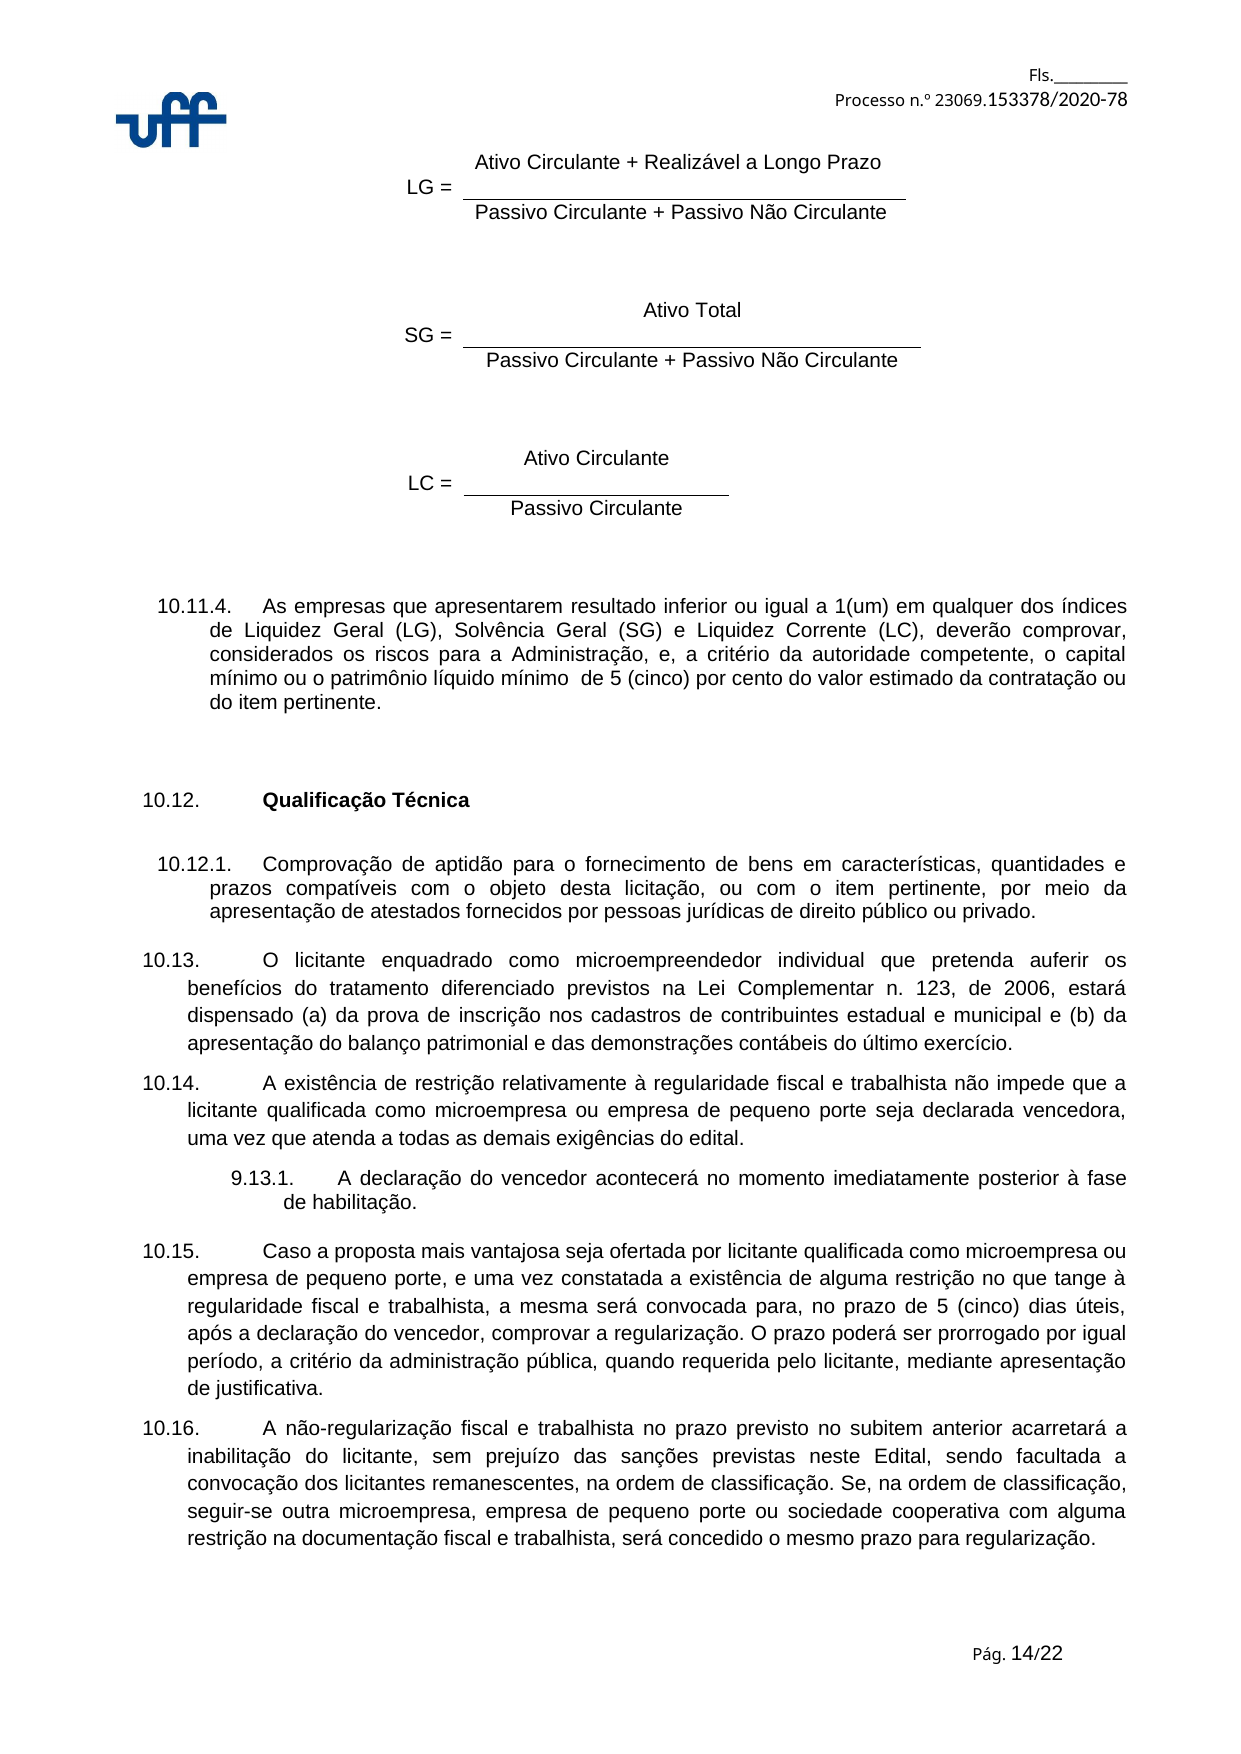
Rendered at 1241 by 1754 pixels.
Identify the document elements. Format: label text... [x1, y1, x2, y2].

table_header LC = [231, 446, 463, 545]
list Qualificação Técnica [142, 787, 1128, 811]
table_cell Passivo Circulante [464, 496, 729, 545]
table_header LG = [231, 150, 463, 249]
list Comprovação de aptidão para o fornecimento de bens em características, quantidades e prazos compatíveis com o objeto desta licitação, ou com o item pertinente, por meio da apresentação de atestados fornecidos por pessoas jurídicas de direito público ou privado. [157, 851, 1128, 923]
list A declaração do vencedor acontecerá no momento imediatamente posterior à fase de habilitação. [231, 1166, 1128, 1214]
table_header SG = [231, 298, 463, 397]
list Caso a proposta mais vantajosa seja ofertada por licitante qualificada como microempresa ou empresa de pequeno porte, e uma vez constatada a existência de alguma restrição no que tange à regularidade fiscal e trabalhista, a mesma será convocada para, no prazo de 5 (cinco) dias úteis, após a declaração do vencedor, comprovar a regularização. O prazo poderá ser prorrogado por igual período, a critério da administração pública, quando requerida pelo licitante, mediante apresentação de justificativa. [142, 1239, 1128, 1400]
table_header Ativo Circulante + Realizável a Longo Prazo [463, 150, 906, 199]
picture [114, 92, 227, 153]
list A não-regularização fiscal e trabalhista no prazo previsto no subitem anterior acarretará a inabilitação do licitante, sem prejuízo das sanções previstas neste Edital, sendo facultada a convocação dos licitantes remanescentes, na ordem de classificação. Se, na ordem de classificação, seguir-se outra microempresa, empresa de pequeno porte ou sociedade cooperativa com alguma restrição na documentação fiscal e trabalhista, será concedido o mesmo prazo para regularização. [142, 1416, 1128, 1550]
list As empresas que apresentarem resultado inferior ou igual a 1(um) em qualquer dos índices de Liquidez Geral (LG), Solvência Geral (SG) e Liquidez Corrente (LC), deverão comprovar, considerados os riscos para a Administração, e, a critério da autoridade competente, o capital mínimo ou o patrimônio líquido mínimo de 5 (cinco) por cento do valor estimado da contratação ou do item pertinente. [157, 594, 1128, 713]
list A existência de restrição relativamente à regularidade fiscal e trabalhista não impede que a licitante qualificada como microempresa ou empresa de pequeno porte seja declarada vencedora, uma vez que atenda a todas as demais exigências do edital. [142, 1071, 1128, 1150]
list O licitante enquadrado como microempreendedor individual que pretenda auferir os benefícios do tratamento diferenciado previstos na Lei Complementar n. 123, de 2006, estará dispensado (a) da prova de inscrição nos cadastros de contribuintes estadual e municipal e (b) da apresentação do balanço patrimonial e das demonstrações contábeis do último exercício. [142, 948, 1128, 1055]
table_header Ativo Circulante [464, 446, 729, 495]
table_cell Passivo Circulante + Passivo Não Circulante [463, 200, 906, 249]
table_cell Passivo Circulante + Passivo Não Circulante [463, 348, 921, 397]
table_header Ativo Total [463, 298, 921, 347]
